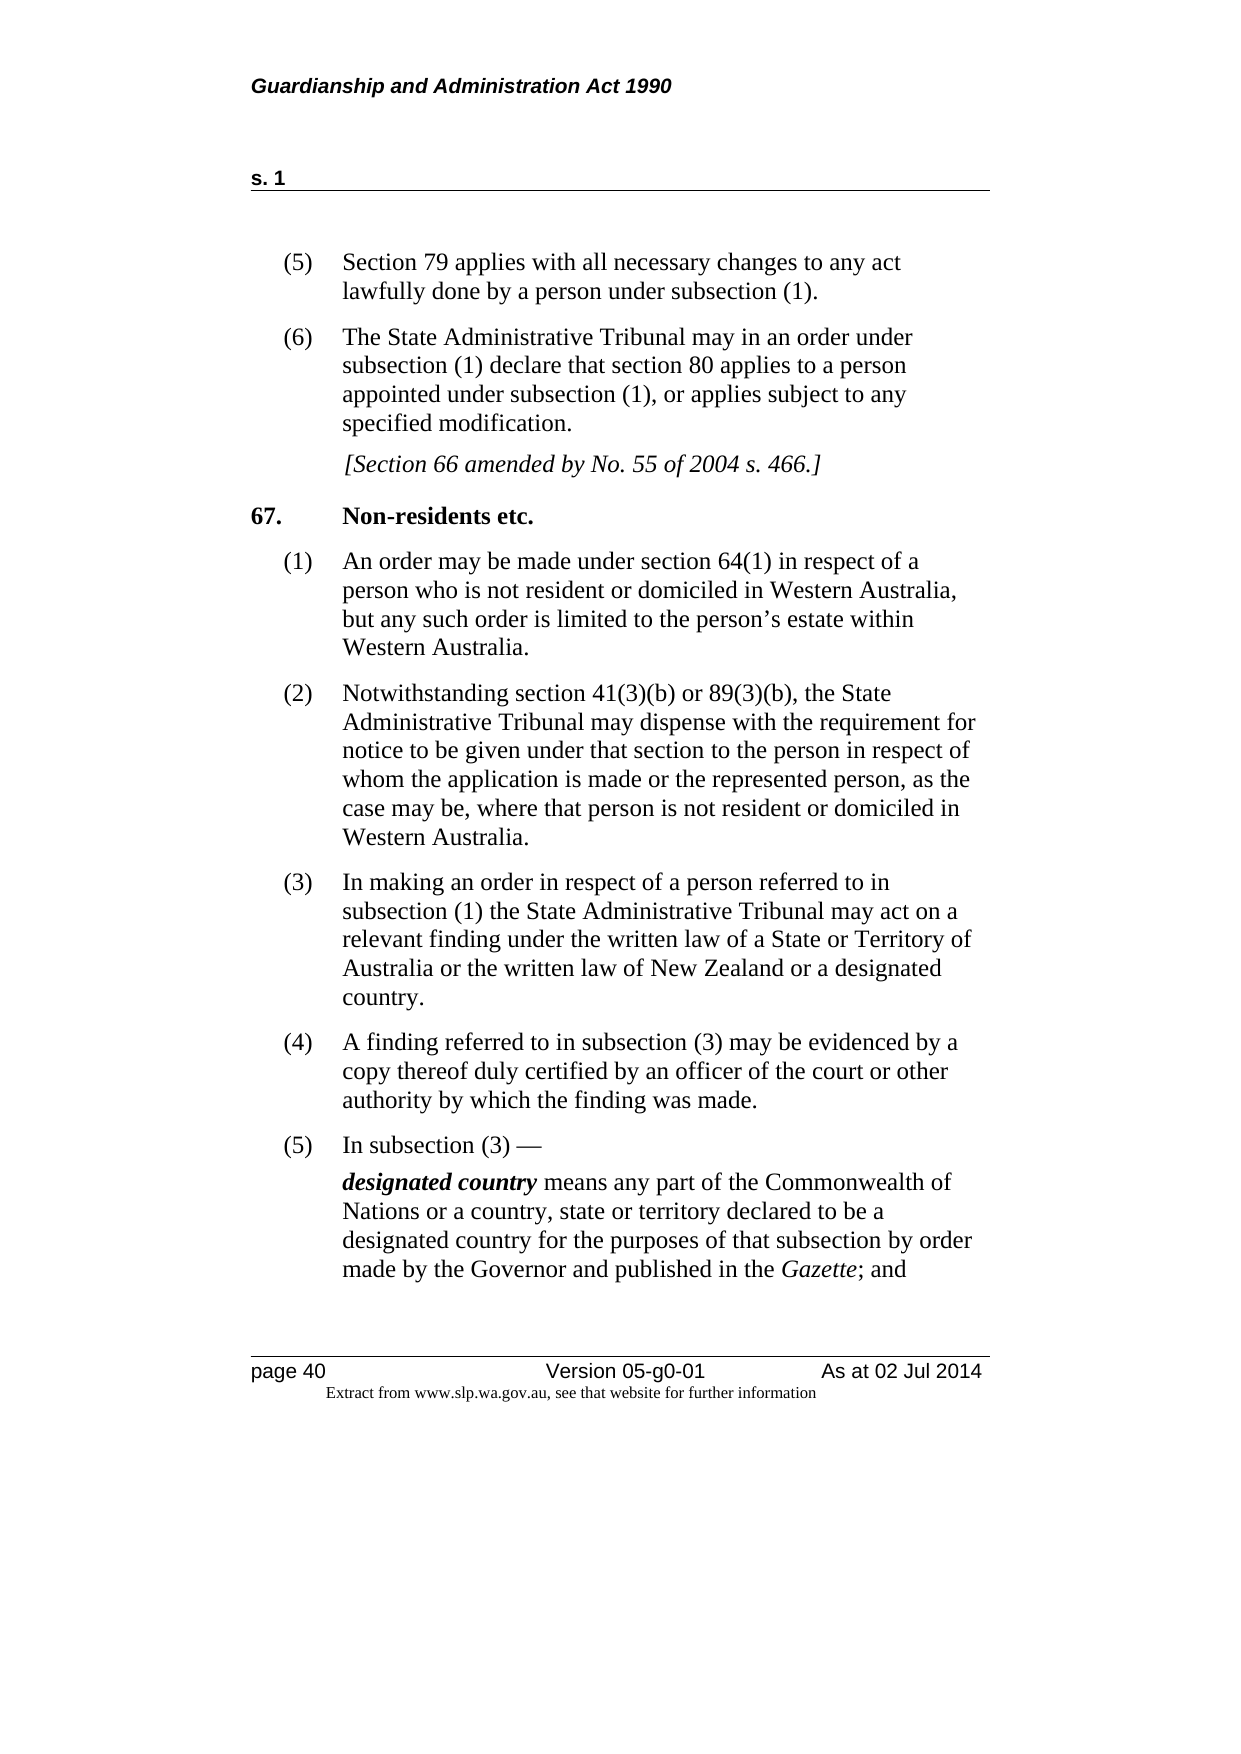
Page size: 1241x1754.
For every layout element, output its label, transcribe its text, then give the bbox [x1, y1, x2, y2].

text (3) In making an order in respect of a person referred to in subsection (1) the State Administrative Tribunal may act on a relevant finding under the written law of a State or Territory of Australia or the written law of New Zealand or a designated country. [251, 867, 990, 1011]
text (5) In subsection (3) — [251, 1130, 990, 1159]
text (6) The State Administrative Tribunal may in an order under subsection (1) declare that section 80 applies to a person appointed under subsection (1), or applies subject to any specified modification. [251, 322, 990, 437]
text designated country means any part of the Commonwealth of Nations or a country, state or territory declared to be a designated country for the purposes of that subsection by order made by the Governor and published in the Gazette; and [251, 1167, 990, 1282]
text (1) An order may be made under section 64(1) in respect of a person who is not resident or domiciled in Western Australia, but any such order is limited to the person’s estate within Western Australia. [251, 546, 990, 661]
text [Section 66 amended by No. 55 of 2004 s. 466.] [251, 449, 990, 478]
text (5) Section 79 applies with all necessary changes to any act lawfully done by a person under subsection (1). [251, 247, 990, 305]
text (2) Notwithstanding section 41(3)(b) or 89(3)(b), the State Administrative Tribunal may dispense with the requirement for notice to be given under that section to the person in respect of whom the application is made or the represented person, as the case may be, where that person is not resident or domiciled in Western Australia. [251, 678, 990, 850]
text (4) A finding referred to in subsection (3) may be evidenced by a copy thereof duly certified by an officer of the court or other authority by which the finding was made. [251, 1027, 990, 1114]
subtitle 67. Non-residents etc. [251, 501, 990, 529]
